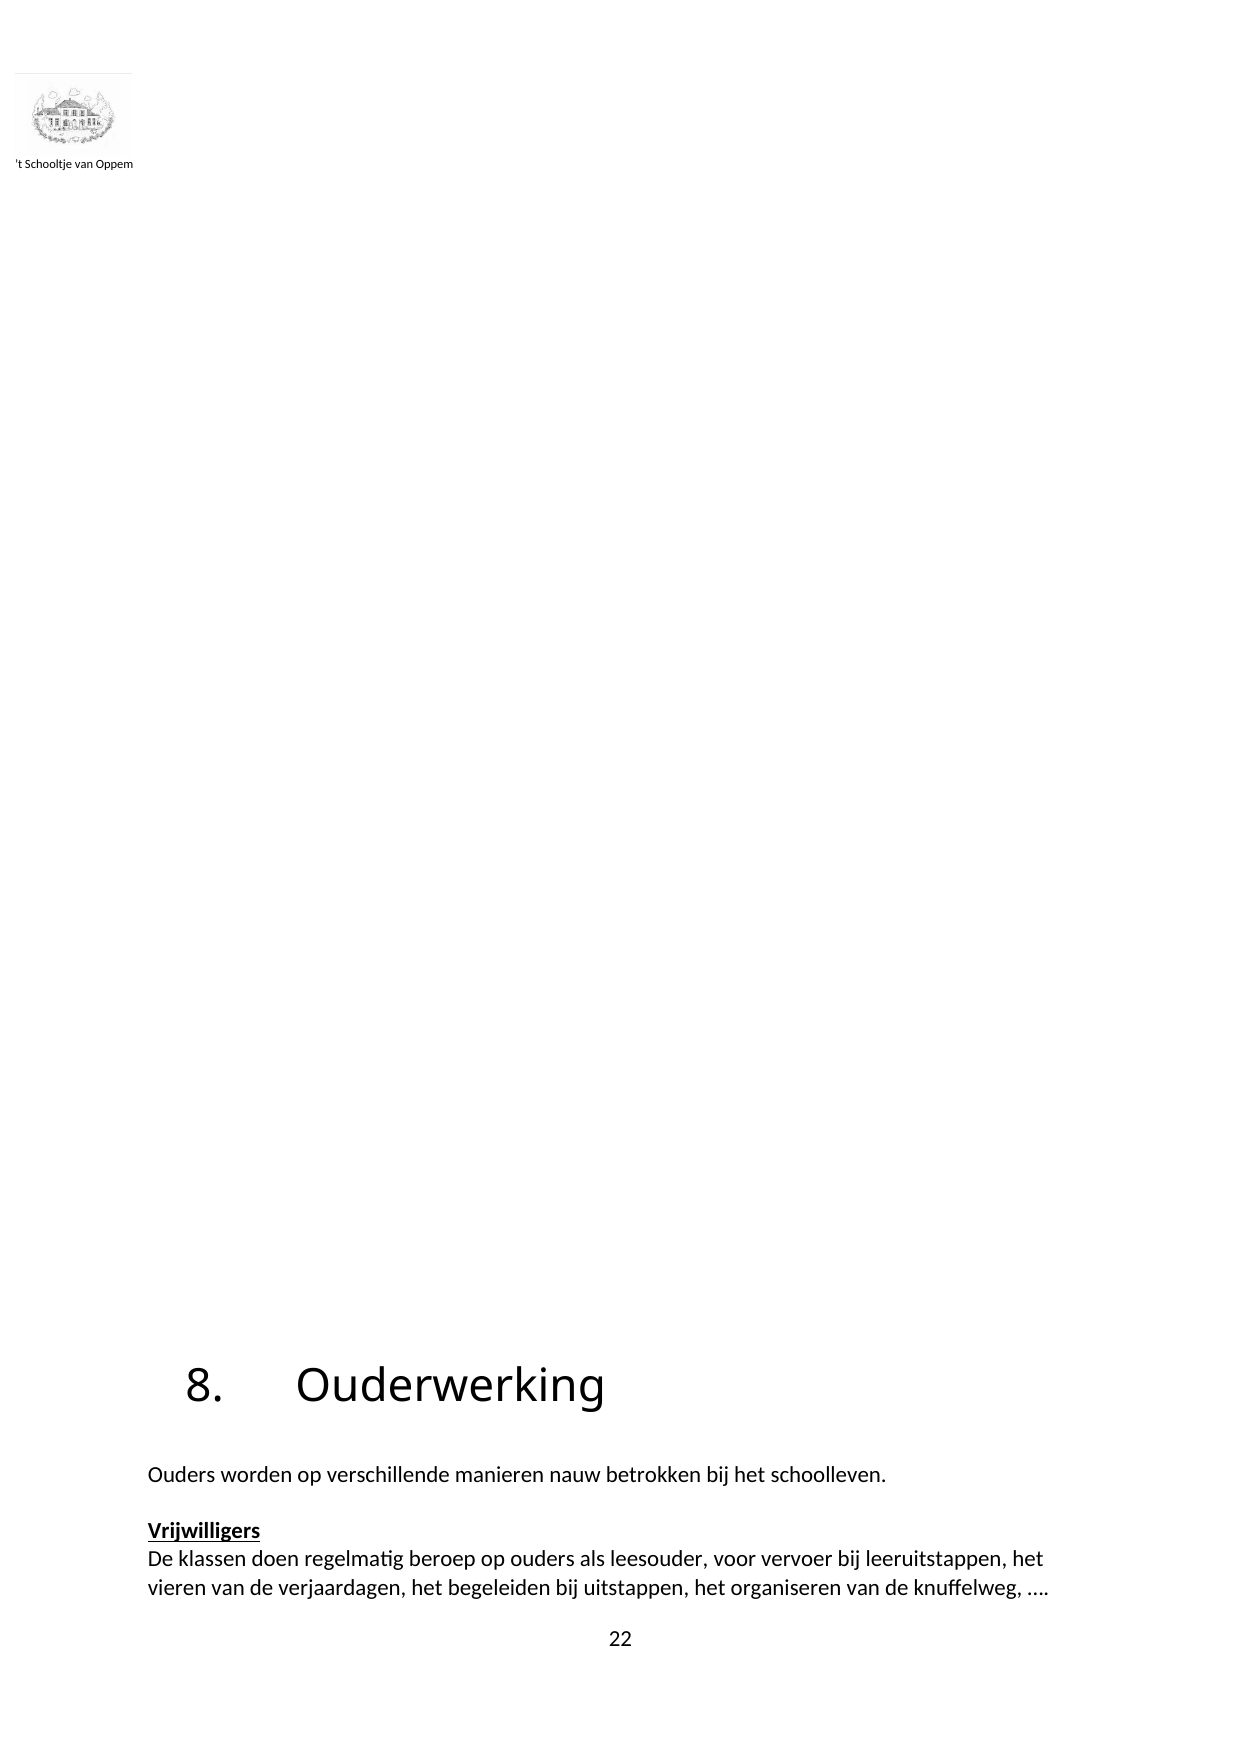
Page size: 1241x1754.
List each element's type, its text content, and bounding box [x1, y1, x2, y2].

text De klassen doen regelmatig beroep op ouders als leesouder, voor vervoer bij leeruitstappen, het vieren van de verjaardagen, het begeleiden bij uitstappen, het organiseren van de knuffelweg, …. [148, 1544, 1093, 1601]
text Ouders worden op verschillende manieren nauw betrokken bij het schoolleven. [148, 1461, 1093, 1488]
subtitle Ouderwerking [185, 1353, 1093, 1415]
picture [14, 73, 132, 157]
text Vrijwilligers [148, 1517, 1093, 1544]
